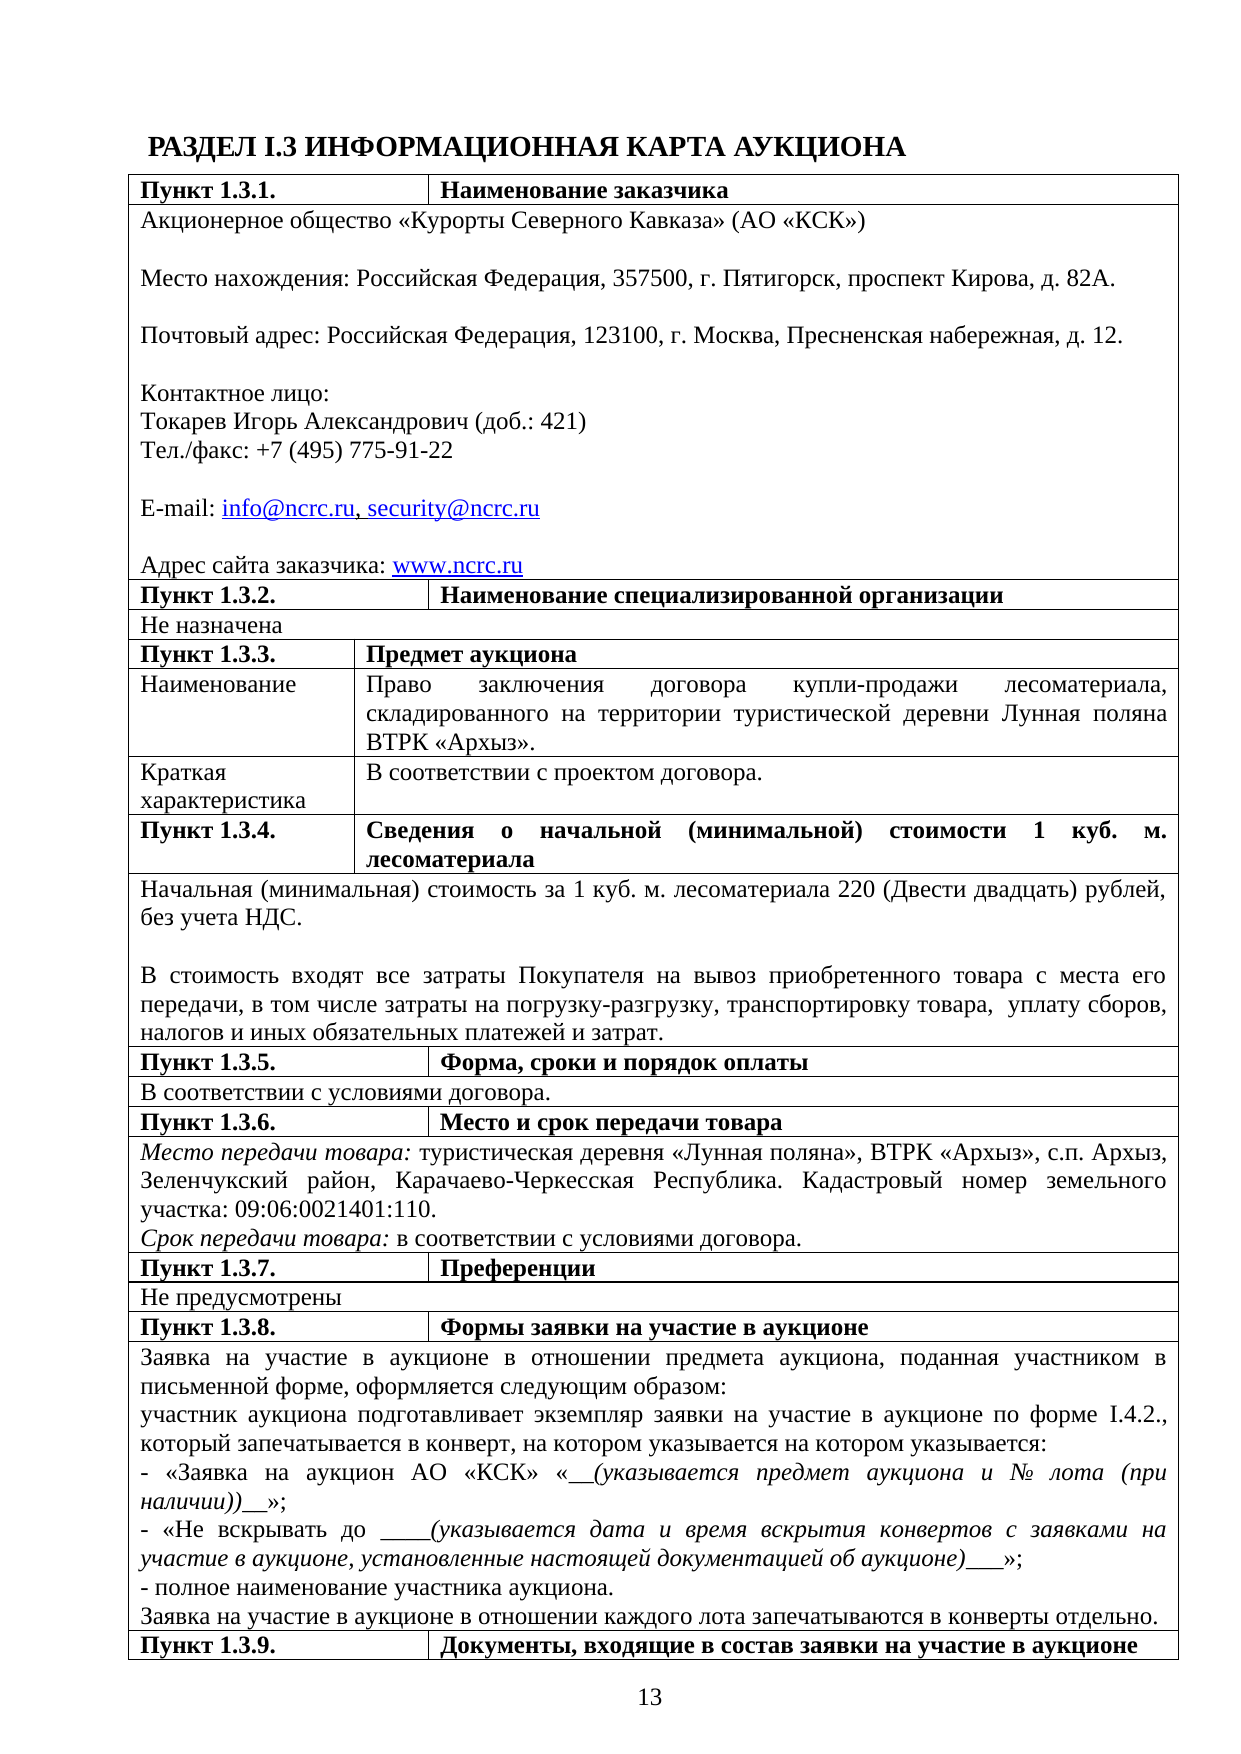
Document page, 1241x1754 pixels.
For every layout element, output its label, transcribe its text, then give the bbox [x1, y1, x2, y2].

table_cell В соответствии с проектом договора. [355, 757, 1178, 814]
table_cell Документы, входящие в состав заявки на участие в аукционе [429, 1631, 1178, 1659]
table_header Наименование заказчика [429, 175, 1178, 204]
table_cell Пункт 1.3.8. [129, 1312, 428, 1341]
table_cell Пункт 1.3.7. [129, 1253, 428, 1281]
table_cell Пункт 1.3.4. [129, 815, 354, 873]
table_cell Пункт 1.3.9. [129, 1631, 428, 1659]
table_cell Пункт 1.3.3. [129, 640, 354, 668]
table_cell Заявка на участие в аукционе в отношении предмета аукциона, поданная участником в письменной форме, оформляется следующим образом: участник аукциона подготавливает экземпляр заявки на участие в аукционе по форме I.4.2., который запечатывается в конверт, на котором указывается на котором указывается: - «Заявка на аукцион АО «КСК» «__(указывается предмет аукциона и № лота (при наличии))__»; - «Не вскрывать до ____(указывается дата и время вскрытия конвертов с заявками на участие в аукционе, установленные настоящей документацией об аукционе)___»; - полное наименование участника аукциона. Заявка на участие в аукционе в отношении каждого лота запечатываются в конверты отдельно. [129, 1342, 1178, 1629]
table_cell Формы заявки на участие в аукционе [429, 1312, 1178, 1341]
table_cell В соответствии с условиями договора. [129, 1077, 1178, 1106]
table_cell Место и срок передачи товара [429, 1107, 1178, 1136]
table_cell Пункт 1.3.2. [129, 580, 428, 609]
table_cell Форма, сроки и порядок оплаты [429, 1047, 1178, 1076]
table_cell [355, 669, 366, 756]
table_cell Акционерное общество «Курорты Северного Кавказа» (АО «КСК») Место нахождения: Российская Федерация, 357500, г. Пятигорск, проспект Кирова, д. 82А. Почтовый адрес: Российская Федерация, 123100, г. Москва, Пресненская набережная, д. 12. Контактное лицо: Токарев Игорь Александрович (доб.: 421) Тел./факс: +7 (495) 775-91-22 E-mail: info@ncrc.ru, security@ncrc.ru Адрес сайта заказчика: www.ncrc.ru [129, 205, 1178, 579]
table_cell Не назначена [129, 610, 1178, 638]
table_cell Пункт 1.3.6. [129, 1107, 428, 1136]
table_cell Пункт 1.3.5. [129, 1047, 428, 1076]
table_cell Предмет аукциона [355, 640, 1178, 668]
table_cell Место передачи товара: туристическая деревня «Лунная поляна», ВТРК «Архыз», с.п. Архыз, Зеленчукский район, Карачаево-Черкесская Республика. Кадастровый номер земельного участка: 09:06:0021401:110. Срок передачи товара: в соответствии с условиями договора. [129, 1137, 1178, 1252]
table_cell Наименование [129, 669, 354, 756]
table_cell Краткая характеристика [129, 757, 354, 814]
table_cell Не предусмотрены [129, 1283, 1178, 1311]
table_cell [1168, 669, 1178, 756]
table_cell Сведения о начальной (минимальной) стоимости 1 куб. м. лесоматериала [355, 815, 1178, 873]
table_cell Преференции [429, 1253, 1178, 1281]
table_header Пункт 1.3.1. [129, 175, 428, 204]
table_cell Начальная (минимальная) стоимость за 1 куб. м. лесоматериала 220 (Двести двадцать) рублей, без учета НДС. В стоимость входят все затраты Покупателя на вывоз приобретенного товара с места его передачи, в том числе затраты на погрузку-разгрузку, транспортировку товара, уплату сборов, налогов и иных обязательных платежей и затрат. [129, 874, 1178, 1046]
table_cell Наименование специализированной организации [429, 580, 1178, 609]
subtitle РАЗДЕЛ I.3 ИНФОРМАЦИОННАЯ КАРТА АУКЦИОНА [148, 129, 1152, 162]
